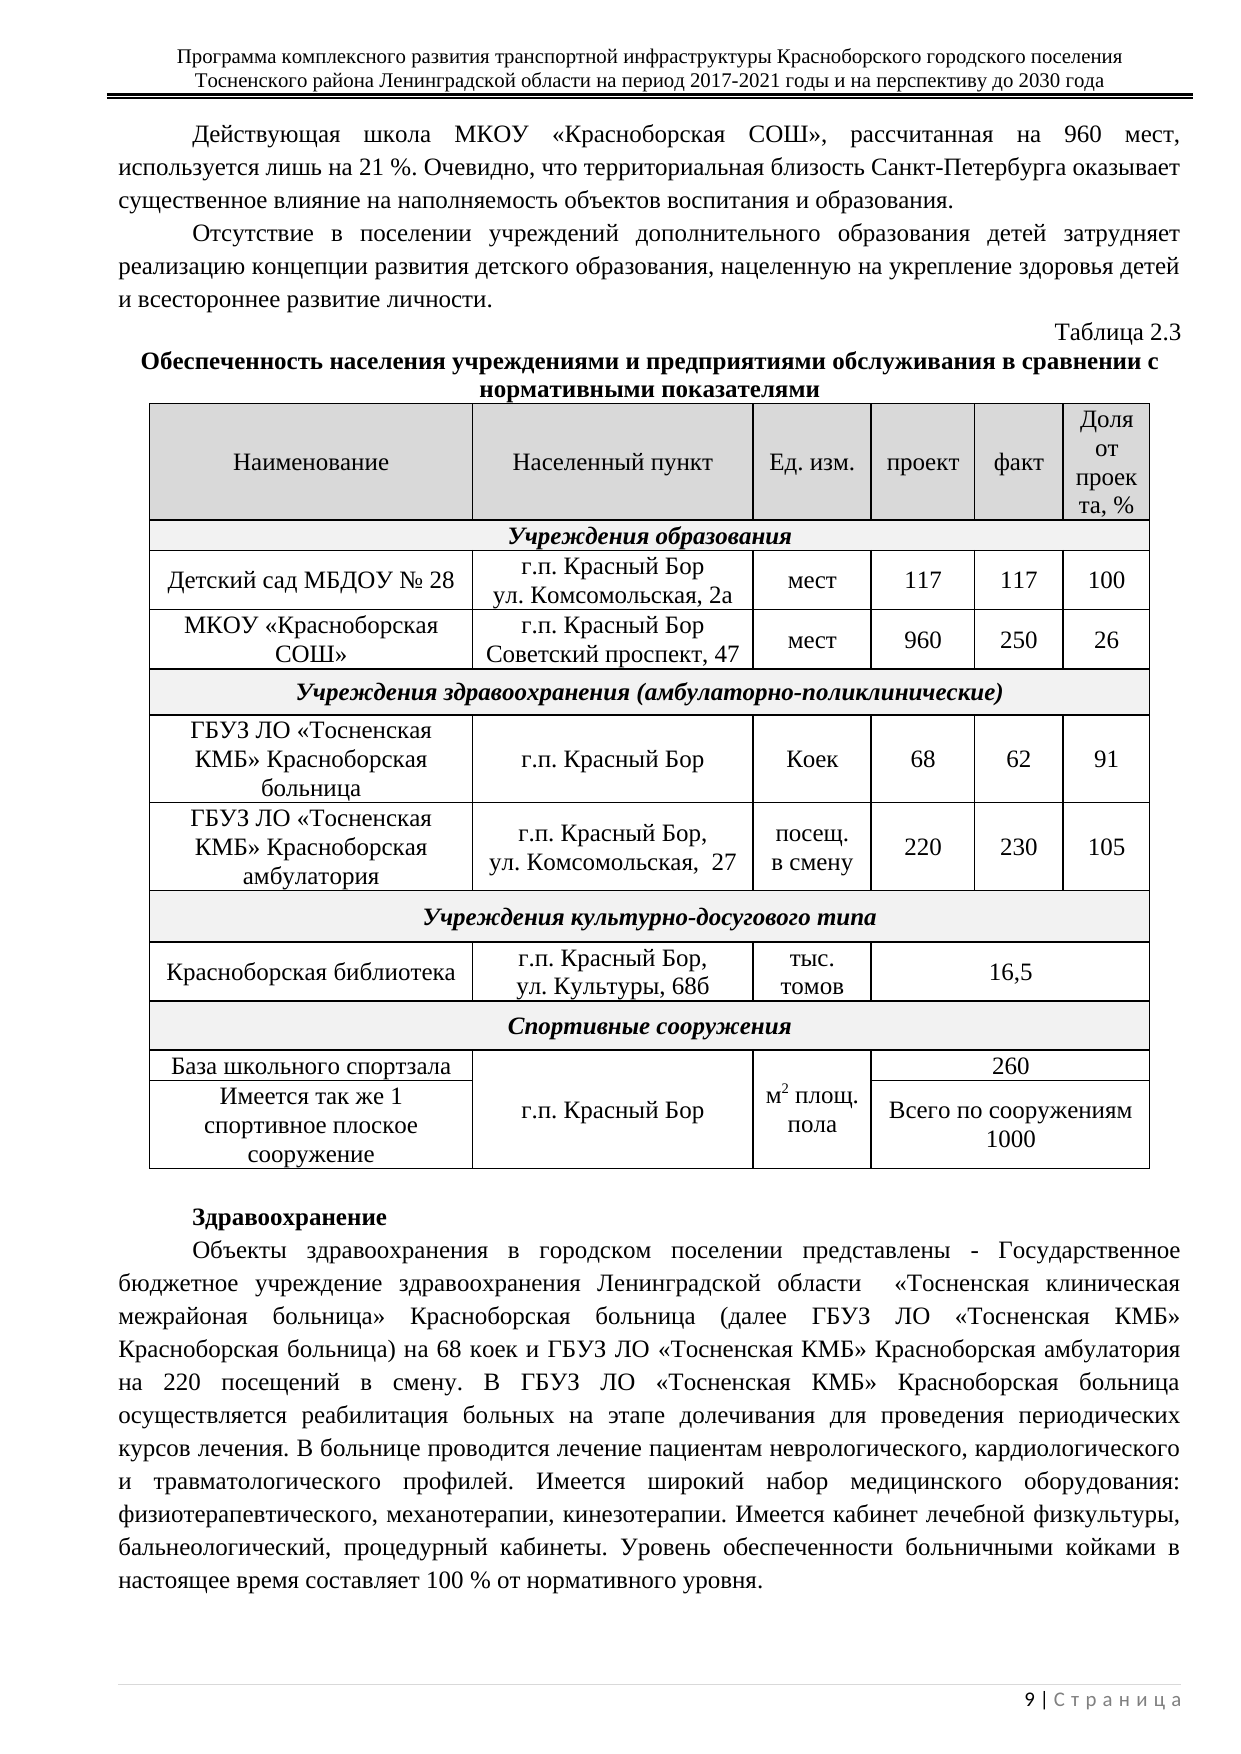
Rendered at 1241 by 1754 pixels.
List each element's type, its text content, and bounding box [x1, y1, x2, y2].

table_cell База школьного спортзала [150, 1051, 472, 1080]
table_cell 250 [975, 610, 1062, 668]
table_header Ед. изм. [754, 404, 870, 519]
text Обеспеченность населения учреждениями и предприятиями обслуживания в сравнении с нормативными показателями [118, 346, 1181, 403]
table_cell 220 [872, 803, 974, 890]
text Здравоохранение [118, 1202, 1181, 1231]
text Отсутствие в поселении учреждений дополнительного образования детей затрудняет реализацию концепции развития детского образования, нацеленную на укрепление здоровья детей и всестороннее развитие личности. [118, 218, 1181, 313]
table_cell 62 [975, 716, 1062, 802]
table_cell 105 [1064, 803, 1149, 890]
table_cell г.п. Красный Бор [473, 716, 752, 802]
table_cell 117 [872, 551, 974, 609]
table_cell Учреждения образования [150, 521, 1149, 550]
table_cell Всего по сооружениям 1000 [872, 1081, 1149, 1167]
table_header Населенный пункт [473, 404, 752, 519]
table_cell г.п. Красный Бор Советский проспект, 47 [473, 610, 752, 668]
table_cell Коек [754, 716, 870, 802]
table_cell г.п. Красный Бор [473, 1051, 752, 1167]
table_header факт [975, 404, 1062, 519]
table_cell ГБУЗ ЛО «Тосненская КМБ» Красноборская амбулатория [150, 803, 472, 890]
table_header проект [872, 404, 974, 519]
text Действующая школа МКОУ «Красноборская СОШ», рассчитанная на 960 мест, используется лишь на 21 %. Очевидно, что территориальная близость Санкт-Петербурга оказывает существенное влияние на наполняемость объектов воспитания и образования. [118, 119, 1181, 214]
table_cell 91 [1064, 716, 1149, 802]
table_cell тыс. томов [754, 943, 870, 1000]
table_cell г.п. Красный Бор ул. Комсомольская, 2а [473, 551, 752, 609]
table_cell мест [754, 610, 870, 668]
text Объекты здравоохранения в городском поселении представлены - Государственное бюджетное учреждение здравоохранения Ленинградской области «Тосненская клиническая межрайоная больница» Красноборская больница (далее ГБУЗ ЛО «Тосненская КМБ» Красноборская больница) на 68 коек и ГБУЗ ЛО «Тосненская КМБ» Красноборская амбулатория на 220 посещений в смену. В ГБУЗ ЛО «Тосненская КМБ» Красноборская больница осуществляется реабилитация больных на этапе долечивания для проведения периодических курсов лечения. В больнице проводится лечение пациентам неврологического, кардиологического и травматологического профилей. Имеется широкий набор медицинского оборудования: физиотерапевтического, механотерапии, кинезотерапии. Имеется кабинет лечебной физкультуры, бальнеологический, процедурный кабинеты. Уровень обеспеченности больничными койками в настоящее время составляет 100 % от нормативного уровня. [118, 1235, 1181, 1594]
table_header Наименование [150, 404, 472, 519]
table_cell мест [754, 551, 870, 609]
table_cell 117 [975, 551, 1062, 609]
table_cell 230 [975, 803, 1062, 890]
table_cell 26 [1064, 610, 1149, 668]
table_header Доля от проекта, % [1064, 404, 1149, 519]
table_cell Детский сад МБДОУ № 28 [150, 551, 472, 609]
table_cell Спортивные сооружения [150, 1002, 1149, 1049]
text Таблица 2.3 [118, 317, 1181, 346]
table_cell Красноборская библиотека [150, 943, 472, 1000]
table_cell 68 [872, 716, 974, 802]
table_cell 100 [1064, 551, 1149, 609]
table_cell м2 площ. пола [754, 1051, 870, 1167]
table_cell Учреждения культурно-досугового типа [150, 891, 1149, 941]
table_cell МКОУ «Красноборская СОШ» [150, 610, 472, 668]
table_cell 960 [872, 610, 974, 668]
table_cell г.п. Красный Бор, ул. Культуры, 68б [473, 943, 752, 1000]
table_cell ГБУЗ ЛО «Тосненская КМБ» Красноборская больница [150, 716, 472, 802]
table_cell Учреждения здравоохранения (амбулаторно-поликлинические) [150, 670, 1149, 714]
table_cell г.п. Красный Бор, ул. Комсомольская, 27 [473, 803, 752, 890]
table_cell 260 [872, 1051, 1149, 1080]
table_cell 16,5 [872, 943, 1149, 1000]
table_cell Имеется так же 1 спортивное плоское сооружение [150, 1081, 472, 1167]
table_cell посещ. в смену [754, 803, 870, 890]
